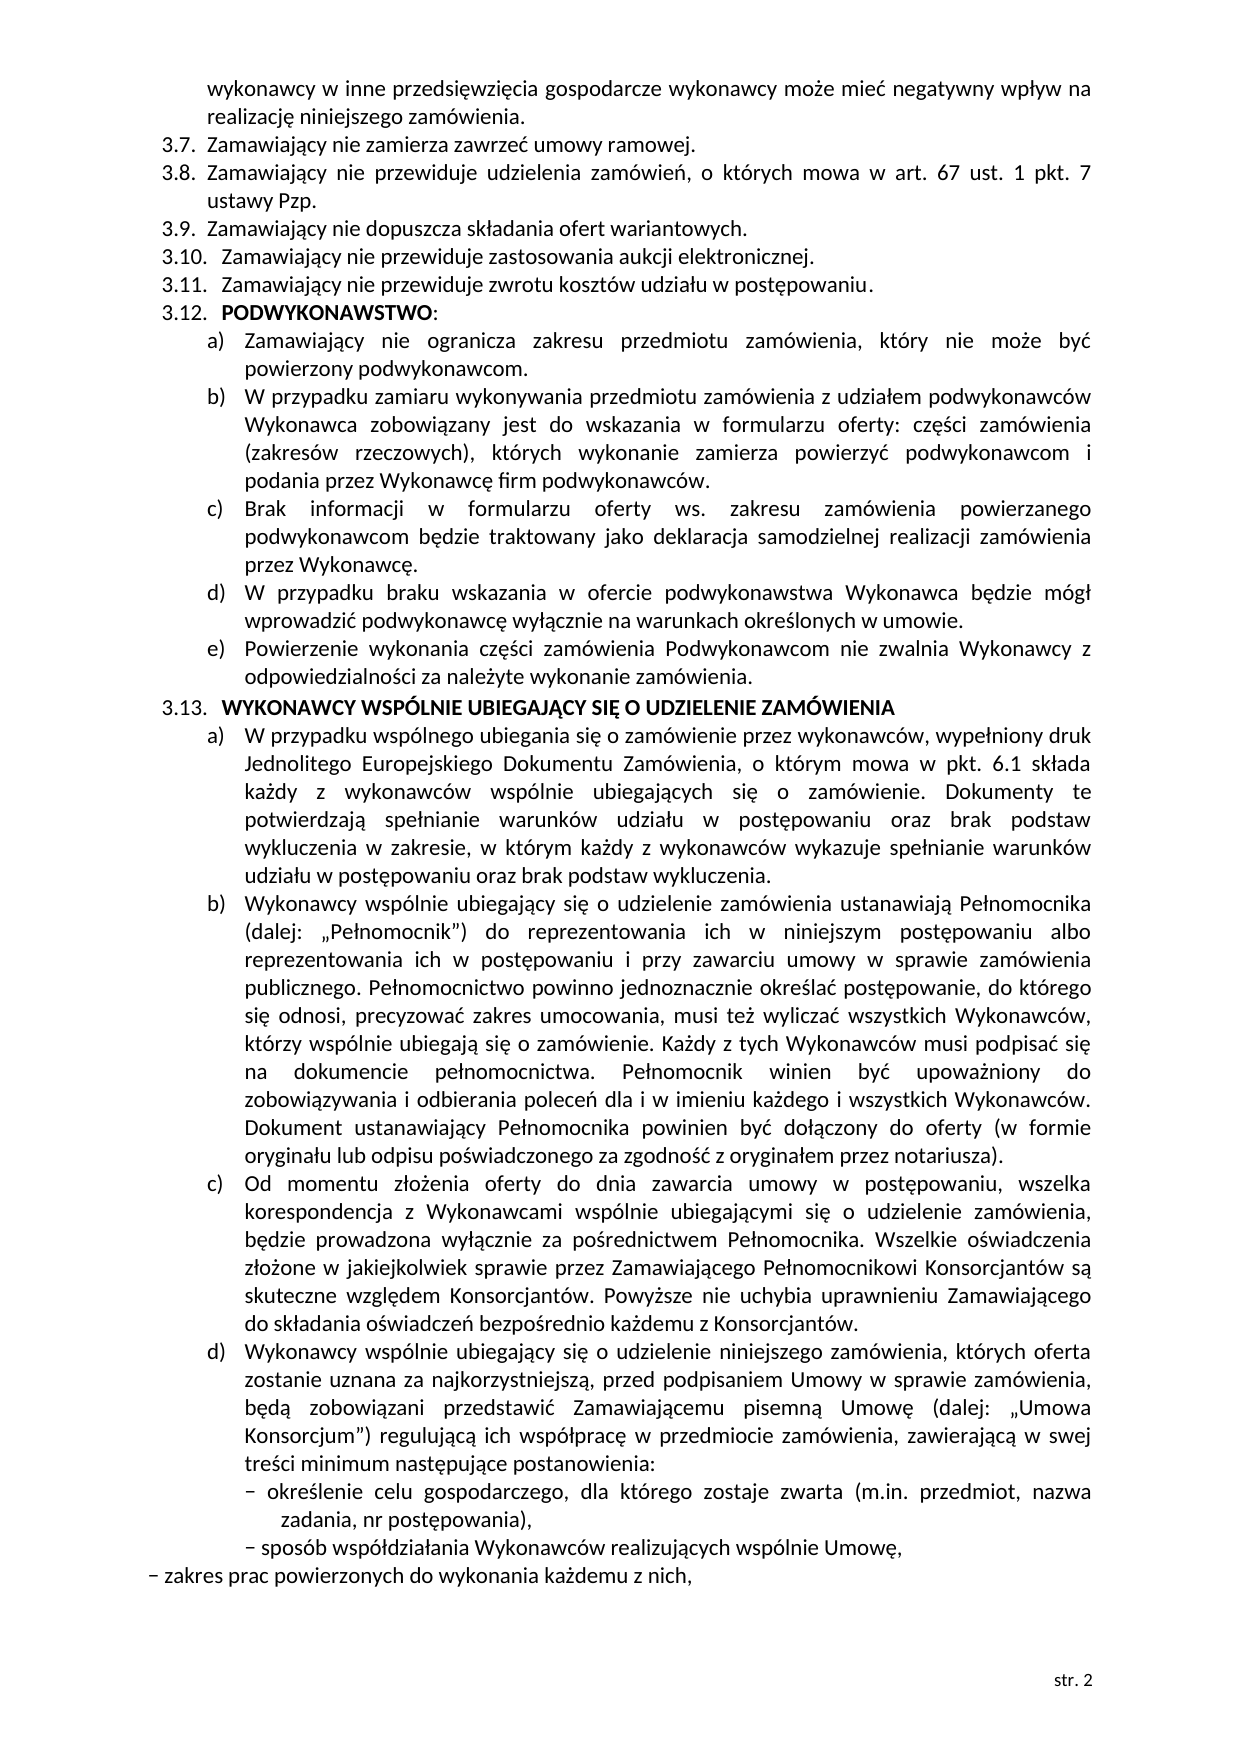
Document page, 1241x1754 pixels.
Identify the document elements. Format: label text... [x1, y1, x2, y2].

list Wykonawcy wspólnie ubiegający się o udzielenie zamówienia ustanawiają Pełnomocnika (dalej: „Pełnomocnik”) do reprezentowania ich w niniejszym postępowaniu albo reprezentowania ich w postępowaniu i przy zawarciu umowy w sprawie zamówienia publicznego. Pełnomocnictwo powinno jednoznacznie określać postępowanie, do którego się odnosi, precyzować zakres umocowania, musi też wyliczać wszystkich Wykonawców, którzy wspólnie ubiegają się o zamówienie. Każdy z tych Wykonawców musi podpisać się na dokumencie pełnomocnictwa. Pełnomocnik winien być upoważniony do zobowiązywania i odbierania poleceń dla i w imieniu każdego i wszystkich Wykonawców. Dokument ustanawiający Pełnomocnika powinien być dołączony do oferty (w formie oryginału lub odpisu poświadczonego za zgodność z oryginałem przez notariusza). [207, 889, 1092, 1169]
list Zamawiający nie zamierza zawrzeć umowy ramowej. [161, 130, 1092, 158]
list Zamawiający nie przewiduje zwrotu kosztów udziału w postępowaniu. [161, 270, 1092, 298]
list Zamawiający nie dopuszcza składania ofert wariantowych. [161, 214, 1092, 242]
list W przypadku wspólnego ubiegania się o zamówienie przez wykonawców, wypełniony druk Jednolitego Europejskiego Dokumentu Zamówienia, o którym mowa w pkt. 6.1 składa każdy z wykonawców wspólnie ubiegających się o zamówienie. Dokumenty te potwierdzają spełnianie warunków udziału w postępowaniu oraz brak podstaw wykluczenia w zakresie, w którym każdy z wykonawców wykazuje spełnianie warunków udziału w postępowaniu oraz brak podstaw wykluczenia. [207, 721, 1092, 889]
list − określenie celu gospodarczego, dla którego zostaje zwarta (m.in. przedmiot, nazwa zadania, nr postępowania), [244, 1477, 1092, 1533]
list PODWYKONAWSTWO: [161, 298, 1092, 326]
list WYKONAWCY WSPÓLNIE UBIEGAJĄCY SIĘ O UDZIELENIE ZAMÓWIENIA [161, 693, 1092, 721]
list Zamawiający nie przewiduje udzielenia zamówień, o których mowa w art. 67 ust. 1 pkt. 7 ustawy Pzp. [161, 158, 1092, 214]
list Zamawiający nie przewiduje zastosowania aukcji elektronicznej. [161, 242, 1092, 270]
list Od momentu złożenia oferty do dnia zawarcia umowy w postępowaniu, wszelka korespondencja z Wykonawcami wspólnie ubiegającymi się o udzielenie zamówienia, będzie prowadzona wyłącznie za pośrednictwem Pełnomocnika. Wszelkie oświadczenia złożone w jakiejkolwiek sprawie przez Zamawiającego Pełnomocnikowi Konsorcjantów są skuteczne względem Konsorcjantów. Powyższe nie uchybia uprawnieniu Zamawiającego do składania oświadczeń bezpośrednio każdemu z Konsorcjantów. [207, 1169, 1092, 1337]
list Zamawiający nie ogranicza zakresu przedmiotu zamówienia, który nie może być powierzony podwykonawcom. [207, 326, 1092, 382]
list Brak informacji w formularzu oferty ws. zakresu zamówienia powierzanego podwykonawcom będzie traktowany jako deklaracja samodzielnej realizacji zamówienia przez Wykonawcę. [207, 494, 1092, 578]
list Powierzenie wykonania części zamówienia Podwykonawcom nie zwalnia Wykonawcy z odpowiedzialności za należyte wykonanie zamówienia. [207, 634, 1092, 690]
list − sposób współdziałania Wykonawców realizujących wspólnie Umowę, [244, 1533, 1092, 1561]
text − zakres prac powierzonych do wykonania każdemu z nich, [148, 1561, 1092, 1589]
list Wykonawcy wspólnie ubiegający się o udzielenie niniejszego zamówienia, których oferta zostanie uznana za najkorzystniejszą, przed podpisaniem Umowy w sprawie zamówienia, będą zobowiązani przedstawić Zamawiającemu pisemną Umowę (dalej: „Umowa Konsorcjum”) regulującą ich współpracę w przedmiocie zamówienia, zawierającą w swej treści minimum następujące postanowienia: [207, 1337, 1092, 1477]
list W przypadku braku wskazania w ofercie podwykonawstwa Wykonawca będzie mógł wprowadzić podwykonawcę wyłącznie na warunkach określonych w umowie. [207, 578, 1092, 634]
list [161, 74, 1092, 130]
list W przypadku zamiaru wykonywania przedmiotu zamówienia z udziałem podwykonawców Wykonawca zobowiązany jest do wskazania w formularzu oferty: części zamówienia (zakresów rzeczowych), których wykonanie zamierza powierzyć podwykonawcom i podania przez Wykonawcę firm podwykonawców. [207, 382, 1092, 494]
